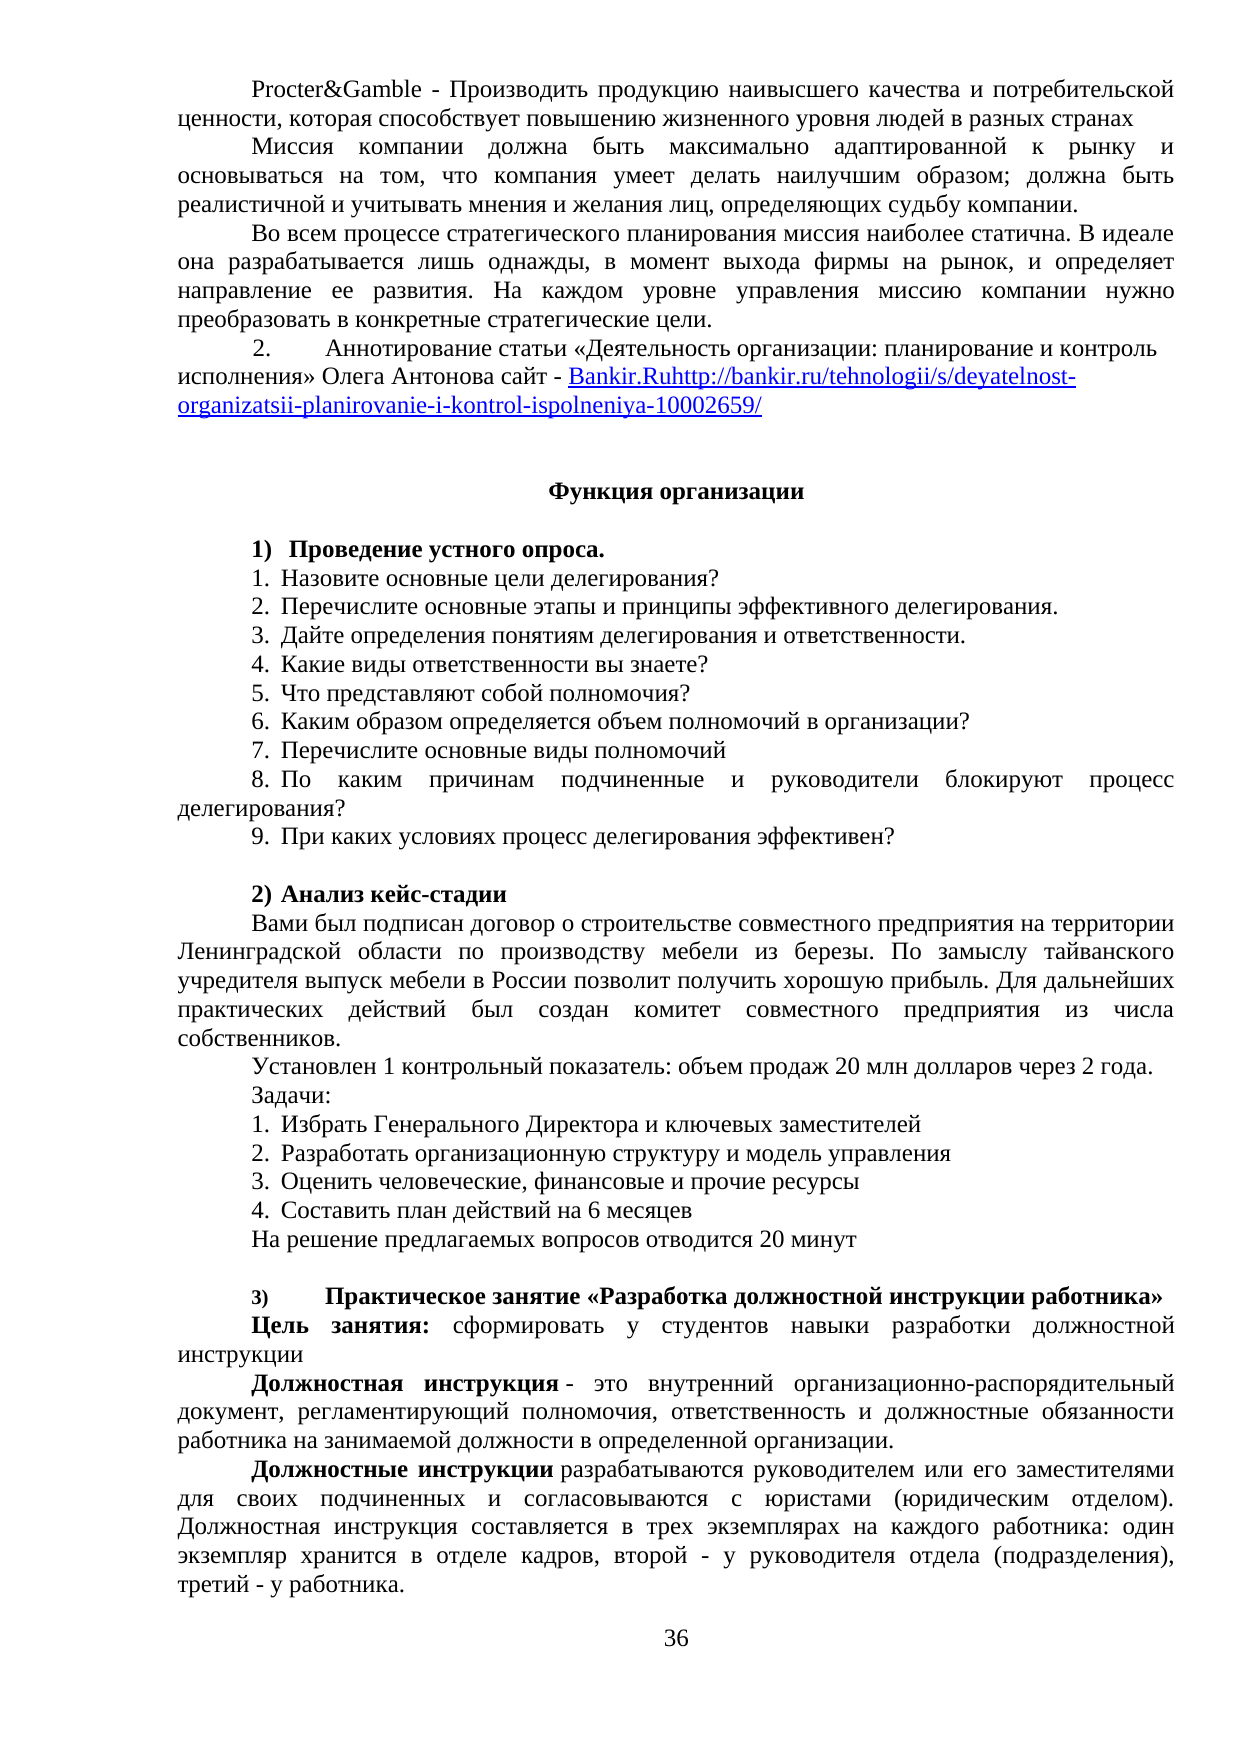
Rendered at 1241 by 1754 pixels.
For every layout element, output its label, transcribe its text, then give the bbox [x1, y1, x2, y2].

list По каким причинам подчиненные и руководители блокируют процесс делегирования? [177, 764, 1175, 821]
list Практическое занятие «Разработка должностной инструкции работника» [177, 1281, 1175, 1310]
text На решение предлагаемых вопросов отводится 20 минут [177, 1224, 1175, 1253]
text Цель занятия: сформировать у студентов навыки разработки должностной инструкции [177, 1310, 1175, 1368]
list Анализ кейс-стадии [251, 879, 1175, 908]
text Задачи: [177, 1080, 1175, 1109]
text Должностные инструкции разрабатываются руководителем или его заместителями для своих подчиненных и согласовываются с юристами (юридическим отделом). Должностная инструкция составляется в трех экземплярах на каждого работника: один экземпляр хранится в отделе кадров, второй - у руководителя отдела (подразделения), третий - у работника. [177, 1454, 1175, 1598]
list Перечислите основные виды полномочий [177, 735, 1175, 764]
text Миссия компании должна быть максимально адаптированной к рынку и основываться на том, что компания умеет делать наилучшим образом; должна быть реалистичной и учитывать мнения и желания лиц, определяющих судьбу компании. [177, 131, 1175, 218]
list Каким образом определяется объем полномочий в организации? [177, 706, 1175, 735]
list Перечислите основные этапы и принципы эффективного делегирования. [177, 591, 1175, 620]
text Вами был подписан договор о строительстве совместного предприятия на территории Ленинградской области по производству мебели из березы. По замыслу тайванского учредителя выпуск мебели в России позволит получить хорошую прибыль. Для дальнейших практических действий был создан комитет совместного предприятия из числа собственников. [177, 908, 1175, 1051]
text Функция организации [177, 476, 1175, 505]
list Составить план действий на 6 месяцев [177, 1195, 1175, 1224]
text Во всем процессе стратегического планирования миссия наиболее статична. В идеале она разрабатывается лишь однажды, в момент выхода фирмы на рынок, и определяет направление ее развития. На каждом уровне управления миссию компании нужно преобразовать в конкретные стратегические цели. [177, 218, 1175, 333]
text Установлен 1 контрольный показатель: объем продаж 20 млн долларов через 2 года. [177, 1051, 1175, 1080]
list Назовите основные цели делегирования? [177, 563, 1175, 591]
list Что представляют собой полномочия? [177, 678, 1175, 706]
list Оценить человеческие, финансовые и прочие ресурсы [177, 1166, 1175, 1195]
list При каких условиях процесс делегирования эффективен? [177, 821, 1175, 850]
list Дайте определения понятиям делегирования и ответственности. [177, 620, 1175, 649]
list Какие виды ответственности вы знаете? [177, 649, 1175, 678]
list Разработать организационную структуру и модель управления [177, 1138, 1175, 1166]
text Должностная инструкция - это внутренний организационно-распорядительный документ, регламентирующий полномочия, ответственность и должностные обязанности работника на занимаемой должности в определенной организации. [177, 1368, 1175, 1454]
list Аннотирование статьи «Деятельность организации: планирование и контроль исполнения» Олега Антонова сайт - Bankir.Ruhttp://bankir.ru/tehnologii/s/deyatelnost-organizatsii-planirovanie-i-kontrol-ispolneniya-10002659/ [177, 333, 1175, 419]
list Избрать Генерального Директора и ключевых заместителей [177, 1109, 1175, 1138]
text Procter&Gamble - Производить продукцию наивысшего качества и потребительской ценности, которая способствует повышению жизненного уровня людей в разных странах [177, 74, 1175, 131]
list Проведение устного опроса. [251, 534, 1175, 563]
